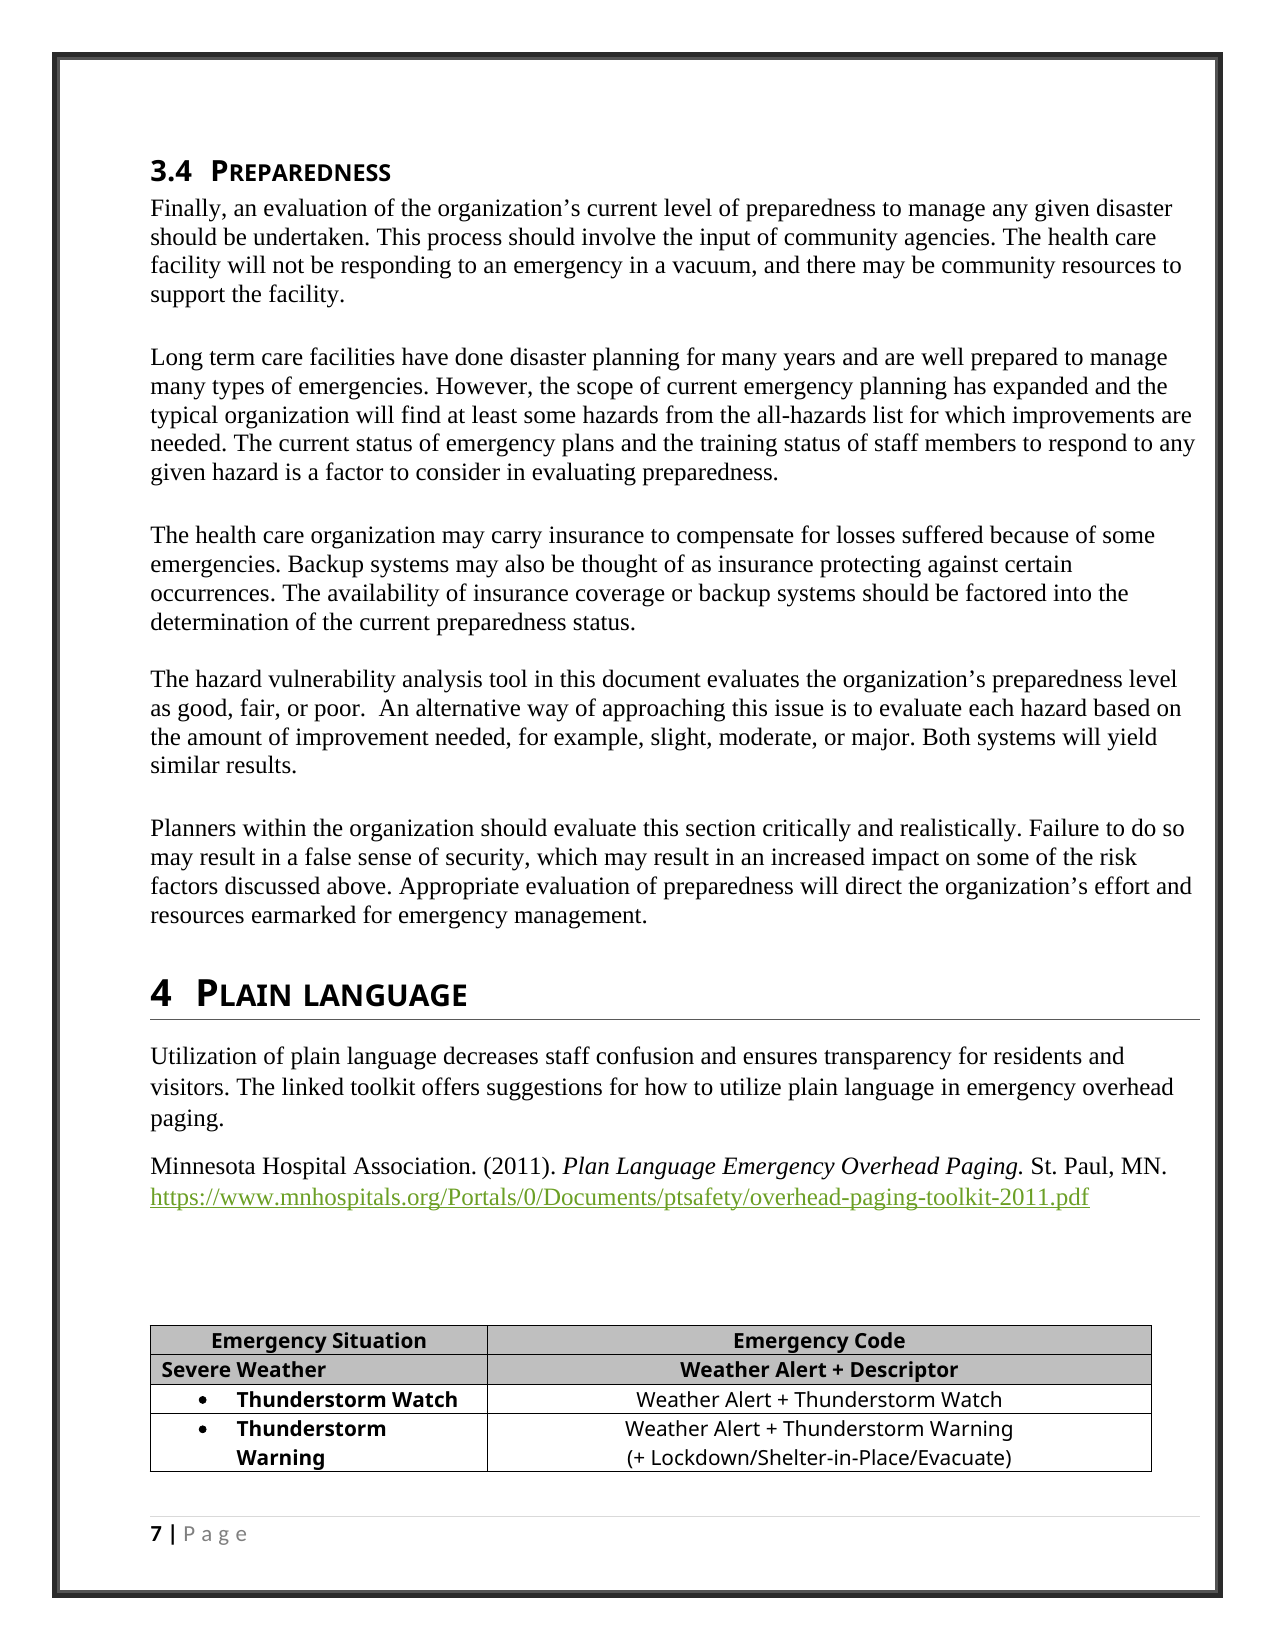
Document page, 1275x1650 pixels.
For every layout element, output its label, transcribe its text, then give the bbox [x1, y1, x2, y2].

text Long term care facilities have done disaster planning for many years and are well prepared to manage many types of emergencies. However, the scope of current emergency planning has expanded and the typical organization will find at least some hazards from the all-hazards list for which improvements are needed. The current status of emergency plans and the training status of staff members to respond to any given hazard is a factor to consider in evaluating preparedness. [150, 342, 1200, 486]
table_cell Weather Alert + Thunderstorm Watch [488, 1385, 1151, 1413]
text Planners within the organization should evaluate this section critically and realistically. Failure to do so may result in a false sense of security, which may result in an increased impact on some of the risk factors discussed above. Appropriate evaluation of preparedness will direct the organization’s effort and resources earmarked for emergency management. [150, 813, 1200, 928]
table_cell Weather Alert + Descriptor [488, 1355, 1151, 1384]
table_header Emergency Code [488, 1326, 1151, 1354]
text Minnesota Hospital Association. (2011). Plan Language Emergency Overhead Paging. St. Paul, MN. https://www.mnhospitals.org/Portals/0/Documents/ptsafety/overhead-paging-toolkit-2011.pdf [150, 1151, 1200, 1211]
text Utilization of plain language decreases staff confusion and ensures transparency for residents and visitors. The linked toolkit offers suggestions for how to utilize plain language in emergency overhead paging. [150, 1041, 1200, 1132]
table_cell Thunderstorm Warning [151, 1414, 487, 1471]
table_header Emergency Situation [151, 1326, 487, 1354]
subtitle Plain language [150, 966, 1200, 1019]
text The health care organization may carry insurance to compensate for losses suffered because of some emergencies. Backup systems may also be thought of as insurance protecting against certain occurrences. The availability of insurance coverage or backup systems should be factored into the determination of the current preparedness status. [150, 520, 1200, 635]
table_cell Weather Alert + Thunderstorm Warning (+ Lockdown/Shelter-in-Place/Evacuate) [488, 1414, 1151, 1471]
text Finally, an evaluation of the organization’s current level of preparedness to manage any given disaster should be undertaken. This process should involve the input of community agencies. The health care facility will not be responding to an emergency in a vacuum, and there may be community resources to support the facility. [150, 193, 1200, 308]
table_cell Severe Weather [151, 1355, 487, 1384]
text The hazard vulnerability analysis tool in this document evaluates the organization’s preparedness level as good, fair, or poor. An alternative way of approaching this issue is to evaluate each hazard based on the amount of improvement needed, for example, slight, moderate, or major. Both systems will yield similar results. [150, 664, 1200, 779]
subtitle Preparedness [150, 150, 1200, 190]
table_cell Thunderstorm Watch [151, 1385, 487, 1413]
